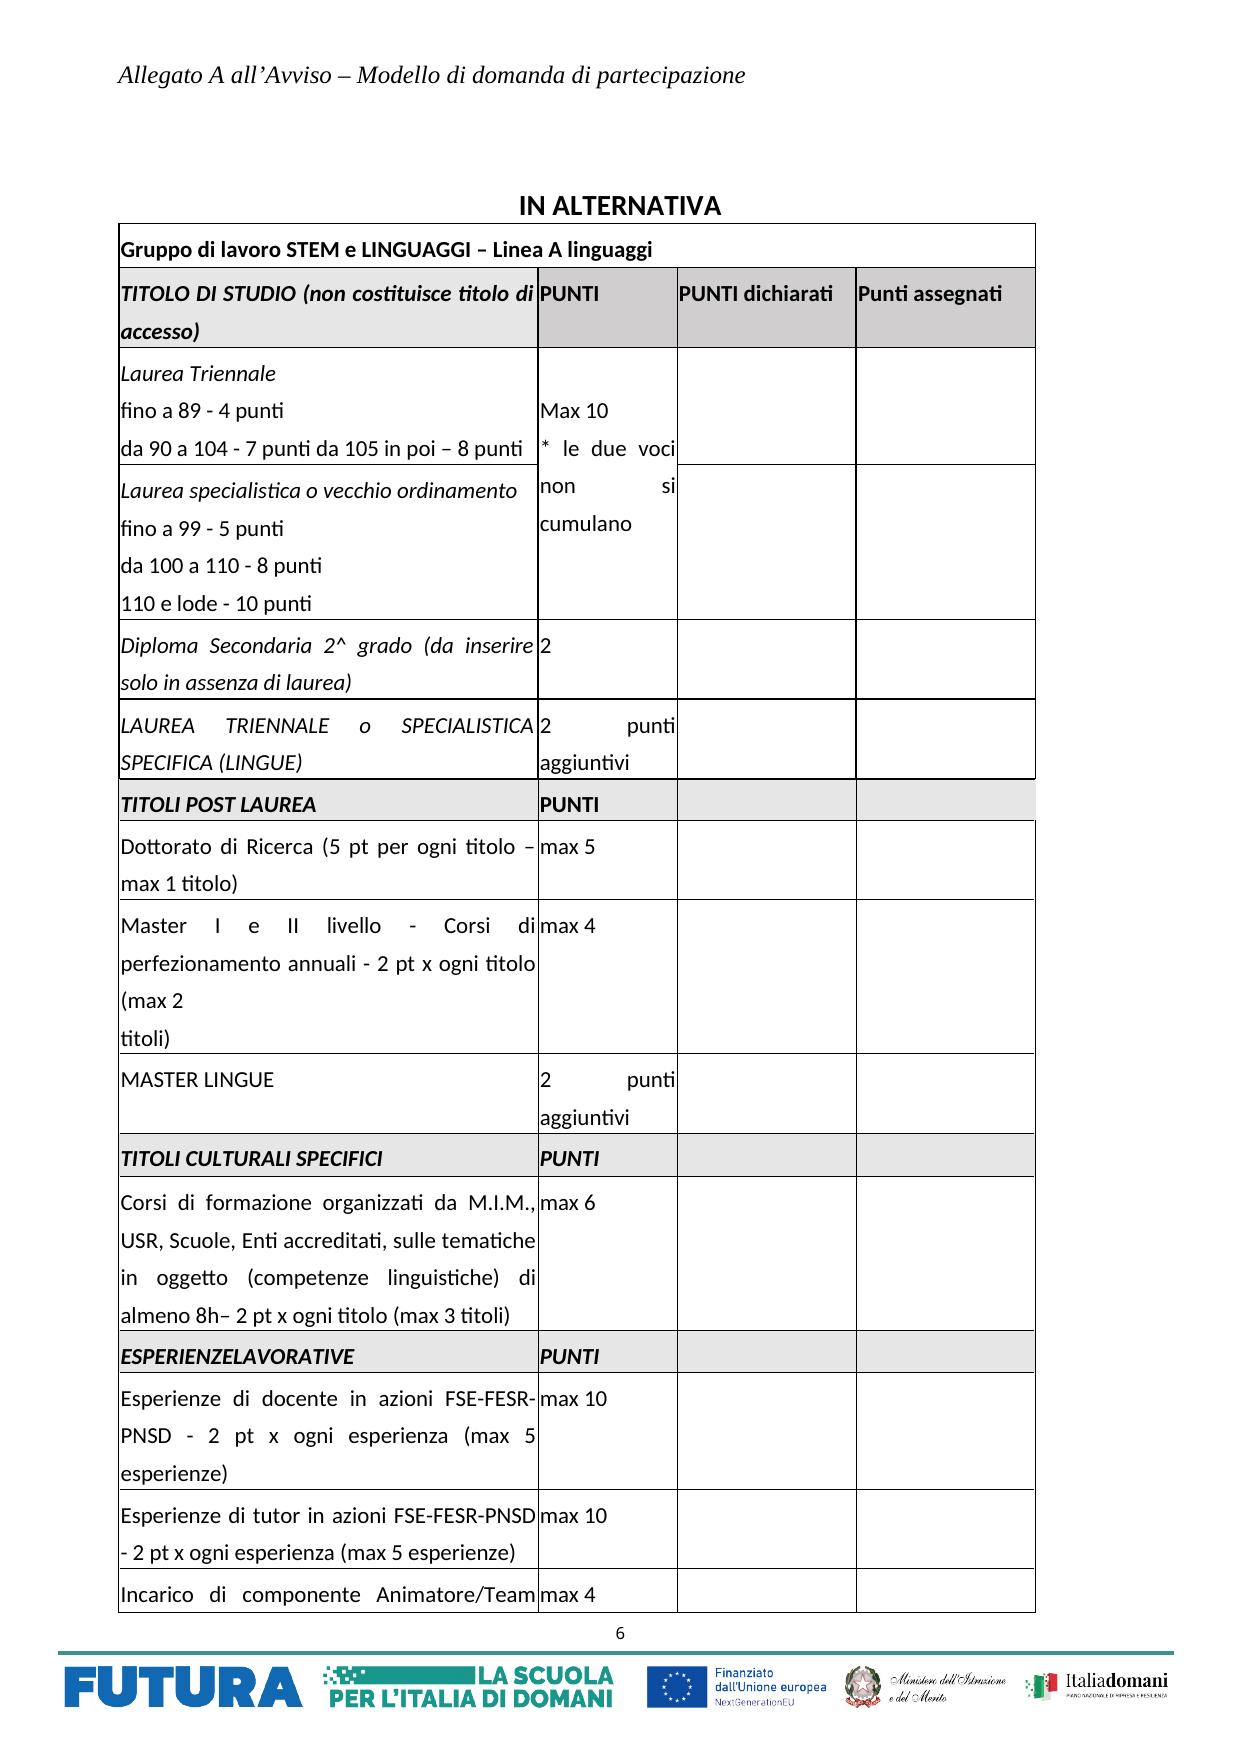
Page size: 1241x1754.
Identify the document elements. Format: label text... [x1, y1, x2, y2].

table_cell 2 punti aggiuntivi [539, 1054, 677, 1132]
table_cell [678, 1134, 856, 1176]
table_cell [857, 348, 1035, 464]
table_cell Max 10 * le due voci non si cumulano [539, 348, 677, 618]
table_cell PUNTI dichiarati [678, 268, 855, 347]
table_cell [678, 780, 856, 820]
table_cell Esperienze di docente in azioni FSE-FESR-PNSD - 2 pt x ogni esperienza (max 5 esperienze) [119, 1373, 538, 1489]
table_cell [678, 1569, 856, 1612]
table_cell [678, 348, 855, 464]
table_cell Dottorato di Ricerca (5 pt per ogni titolo – max 1 titolo) [119, 821, 538, 899]
table_cell [857, 1330, 1035, 1372]
table_cell [678, 700, 855, 778]
table_cell [857, 1372, 1035, 1489]
table_cell [857, 779, 1036, 820]
table_cell Diploma Secondaria 2^ grado (da inserire solo in assenza di laurea) [120, 620, 537, 698]
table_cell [119, 1569, 538, 1612]
table_cell [678, 1490, 856, 1568]
table_cell Corsi di formazione organizzati da M.I.M., USR, Scuole, Enti accreditati, sulle tematiche in oggetto (competenze linguistiche) di almeno 8h– 2 pt x ogni titolo (max 3 titoli) [119, 1177, 538, 1330]
table_cell [857, 899, 1035, 1053]
table_cell PUNTI [539, 1331, 677, 1372]
table_cell [857, 465, 1035, 618]
table_cell max 4 [539, 1569, 677, 1612]
table_cell TITOLI CULTURALI SPECIFICI [119, 1134, 538, 1176]
table_cell ESPERIENZELAVORATIVE [119, 1331, 538, 1372]
table_cell PUNTI [539, 268, 677, 347]
table_cell [678, 1054, 856, 1132]
table_cell [857, 1176, 1035, 1330]
table_cell max 5 [539, 821, 677, 899]
table_cell [857, 620, 1035, 698]
table_cell LAUREA TRIENNALE o SPECIALISTICA SPECIFICA (LINGUE) [120, 700, 537, 778]
table_cell [678, 1331, 856, 1372]
table_cell [678, 1373, 856, 1489]
table_cell Master I e II livello - Corsi di perfezionamento annuali - 2 pt x ogni titolo (max 2 titoli) [119, 900, 538, 1053]
table_cell TITOLI POST LAUREA [119, 779, 538, 820]
table_cell Laurea specialistica o vecchio ordinamento fino a 99 - 5 punti da 100 a 110 - 8 punti 110 e lode - 10 punti [120, 465, 537, 618]
picture [62, 1663, 1170, 1711]
table_cell max 10 [539, 1373, 677, 1489]
table_cell [678, 821, 856, 899]
table_cell [857, 820, 1035, 899]
table_cell [857, 1568, 1035, 1612]
table_cell Esperienze di tutor in azioni FSE-FESR-PNSD - 2 pt x ogni esperienza (max 5 esperienze) [119, 1490, 538, 1568]
table_cell [678, 900, 856, 1053]
table_cell max 10 [539, 1490, 677, 1568]
text IN ALTERNATIVA [118, 185, 1122, 223]
table_cell [678, 465, 855, 618]
table_cell [857, 1489, 1035, 1568]
table_cell 2 [539, 620, 677, 698]
table_header Gruppo di lavoro STEM e LINGUAGGI – Linea A linguaggi [120, 224, 1035, 267]
table_cell 2 punti aggiuntivi [539, 700, 677, 778]
table_cell Laurea Triennale fino a 89 - 4 punti da 90 a 104 - 7 punti da 105 in poi – 8 punti [120, 348, 537, 464]
table_cell [678, 620, 855, 698]
table_cell max 6 [539, 1177, 677, 1330]
table_cell max 4 [539, 900, 677, 1053]
table_cell [857, 1133, 1035, 1176]
table_cell [857, 1053, 1035, 1132]
table_cell [678, 1177, 856, 1330]
table_cell PUNTI [539, 780, 677, 820]
table_cell [857, 700, 1035, 778]
table_cell Punti assegnati [857, 268, 1035, 347]
table_cell MASTER LINGUE [119, 1054, 538, 1132]
table_cell TITOLO DI STUDIO (non costituisce titolo di accesso) [120, 268, 537, 347]
table_cell PUNTI [539, 1134, 677, 1176]
